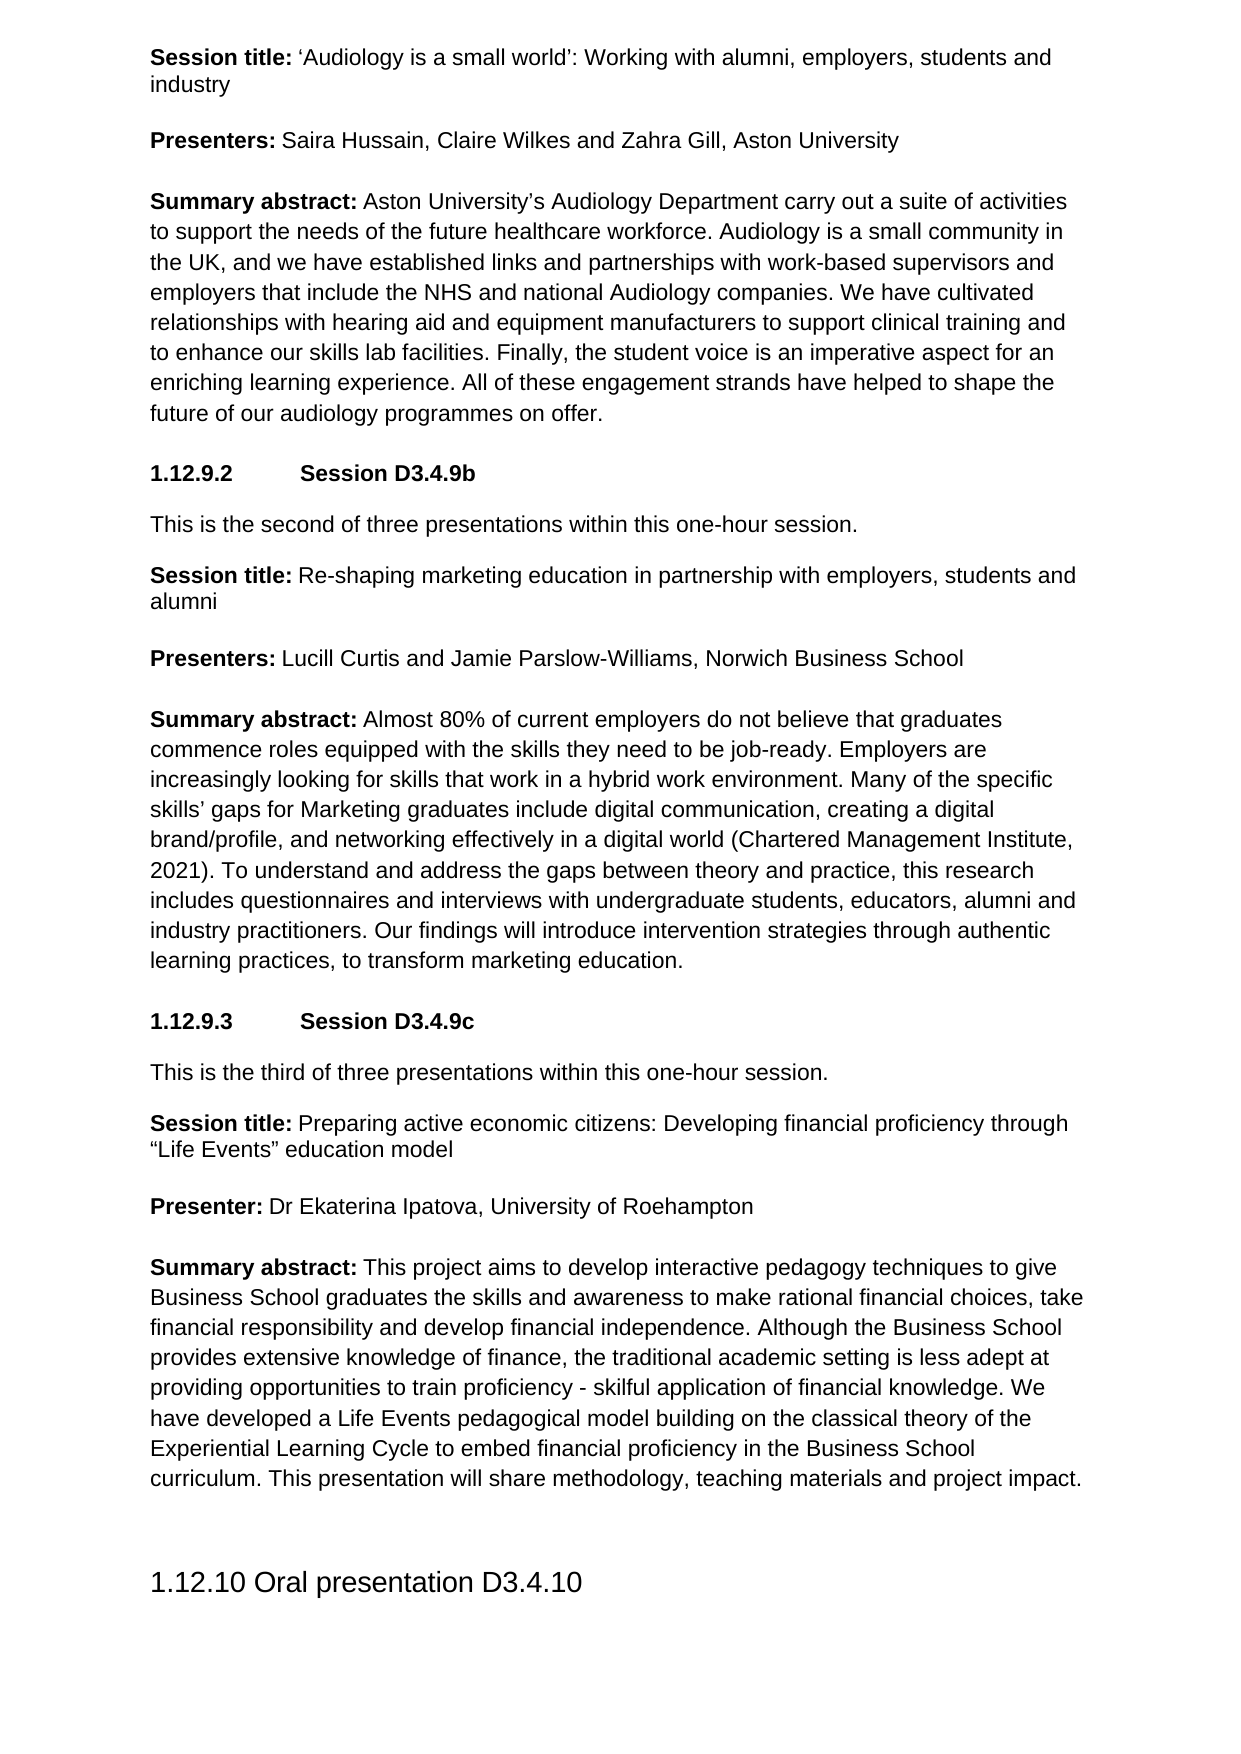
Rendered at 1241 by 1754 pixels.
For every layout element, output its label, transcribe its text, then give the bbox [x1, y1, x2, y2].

text 1.12.9.2 Session D3.4.9b [150, 460, 1090, 486]
text Presenters: Lucill Curtis and Jamie Parslow-Williams, Norwich Business School [150, 645, 1090, 671]
text Summary abstract: Almost 80% of current employers do not believe that graduates commence roles equipped with the skills they need to be job-ready. Employers are increasingly looking for skills that work in a hybrid work environment. Many of the specific skills’ gaps for Marketing graduates include digital communication, creating a digital brand/profile, and networking effectively in a digital world (Chartered Management Institute, 2021). To understand and address the gaps between theory and practice, this research includes questionnaires and interviews with undergraduate students, educators, alumni and industry practitioners. Our findings will introduce intervention strategies through authentic learning practices, to transform marketing education. [150, 706, 1090, 974]
text Summary abstract: This project aims to develop interactive pedagogy techniques to give Business School graduates the skills and awareness to make rational financial choices, take financial responsibility and develop financial independence. Although the Business School provides extensive knowledge of finance, the traditional academic setting is less adept at providing opportunities to train proficiency - skilful application of financial knowledge. We have developed a Life Events pedagogical model building on the classical theory of the Experiential Learning Cycle to embed financial proficiency in the Business School curriculum. This presentation will share methodology, teaching materials and project impact. [150, 1253, 1090, 1491]
text Presenter: Dr Ekaterina Ipatova, University of Roehampton [150, 1193, 1090, 1219]
text Summary abstract: Aston University’s Audiology Department carry out a suite of activities to support the needs of the future healthcare workforce. Audiology is a small community in the UK, and we have established links and partnerships with work-based supervisors and employers that include the NHS and national Audiology companies. We have cultivated relationships with hearing aid and equipment manufacturers to support clinical training and to enhance our skills lab facilities. Finally, the student voice is an imperative aspect for an enriching learning experience. All of these engagement strands have helped to shape the future of our audiology programmes on offer. [150, 188, 1090, 426]
text Session title: ‘Audiology is a small world’: Working with alumni, employers, students and industry [150, 44, 1090, 97]
text Session title: Re-shaping marketing education in partnership with employers, students and alumni [150, 562, 1090, 615]
subtitle 1.12.10 Oral presentation D3.4.10 [150, 1565, 1090, 1599]
text This is the third of three presentations within this one-hour session. [150, 1059, 1090, 1085]
text Session title: Preparing active economic citizens: Developing financial proficiency through “Life Events” education model [150, 1110, 1090, 1162]
text This is the second of three presentations within this one-hour session. [150, 511, 1090, 537]
text Presenters: Saira Hussain, Claire Wilkes and Zahra Gill, Aston University [150, 127, 1090, 154]
text 1.12.9.3 Session D3.4.9c [150, 1008, 1090, 1034]
